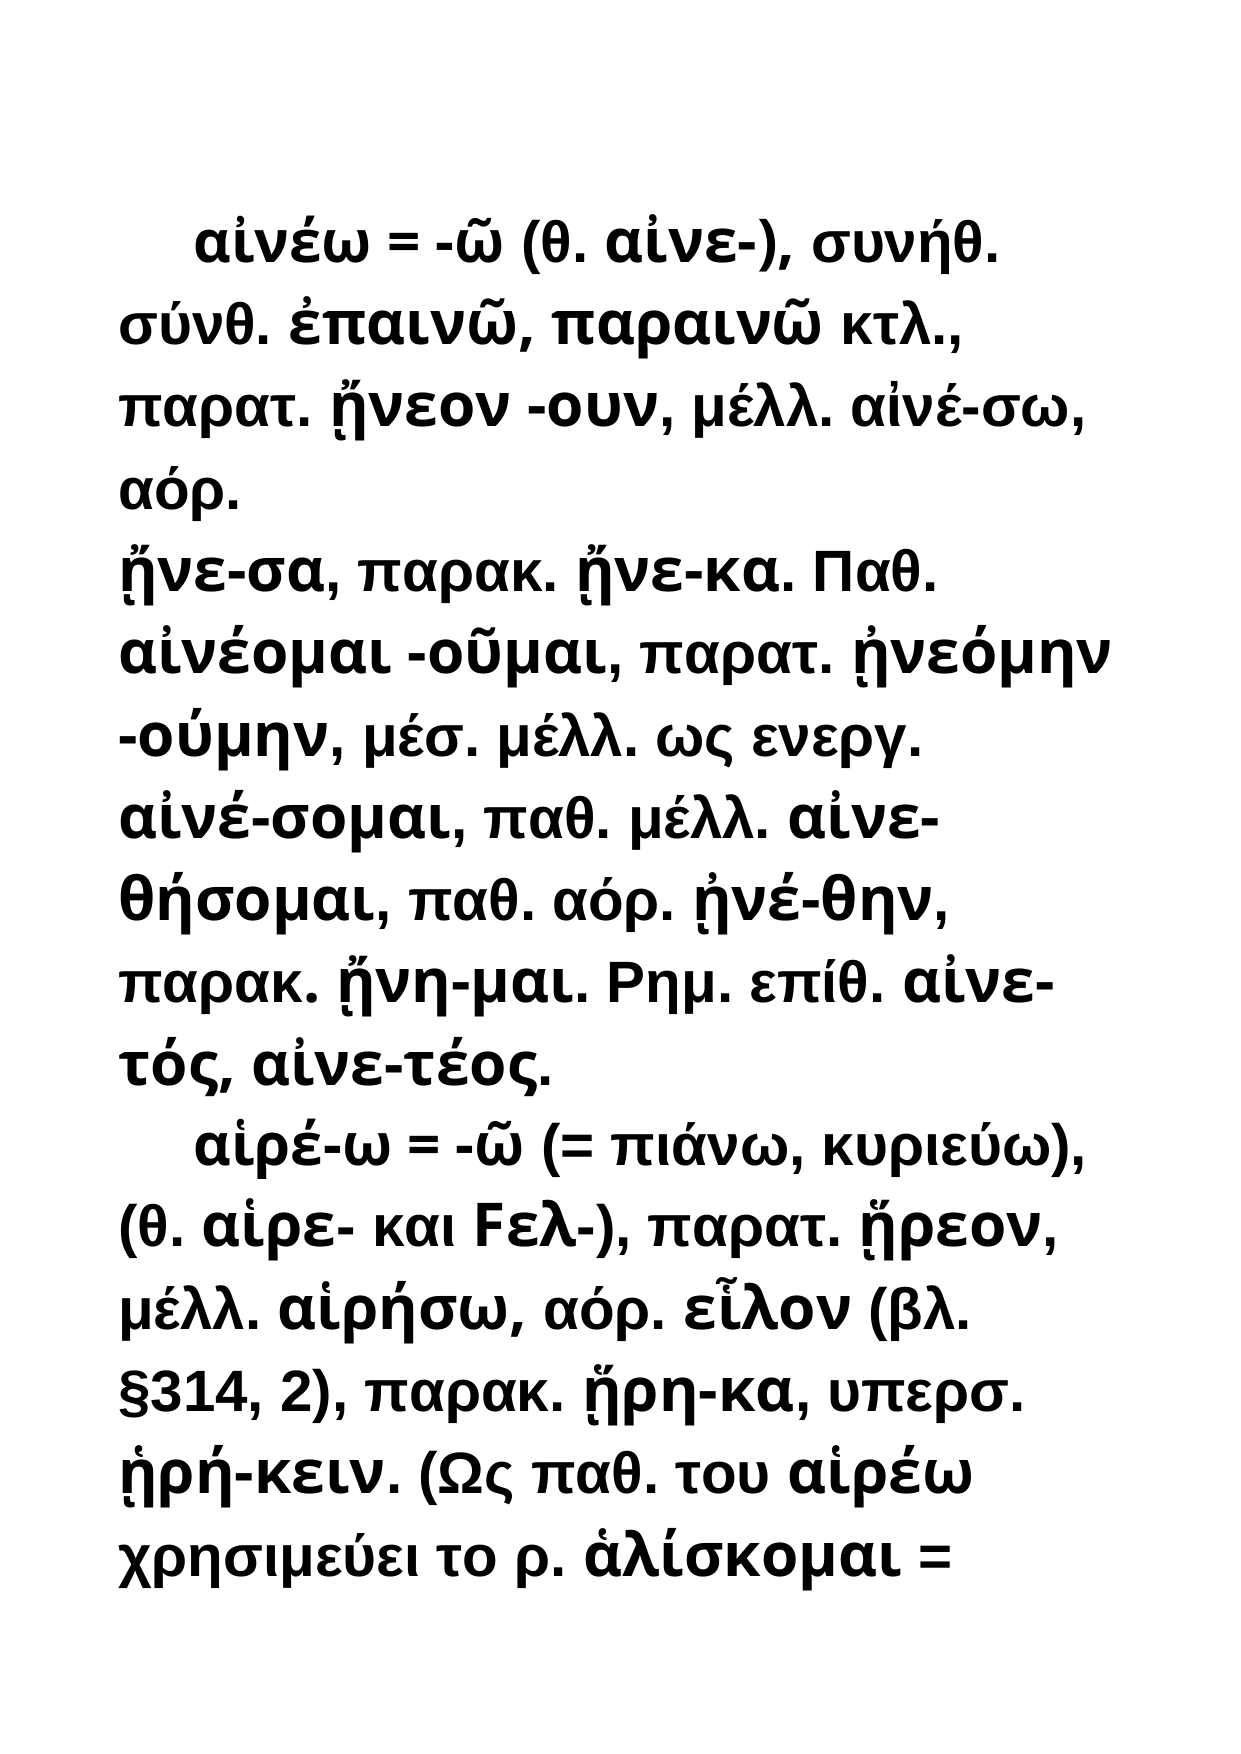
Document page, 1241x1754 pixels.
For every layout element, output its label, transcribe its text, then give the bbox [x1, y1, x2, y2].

text ᾔνε-σα, παρακ. ᾔνε-κα. Παθ. αἰνέομαι -οῦμαι, παρατ. ᾐνεόμην -ούμην, μέσ. μέλλ. ως ενεργ. [118, 527, 1122, 774]
text αἰνέ-σομαι, παθ. μέλλ. αἰνε-θήσομαι, παθ. αόρ. ᾐνέ-θην, παρακ. ᾔνη-μαι. Ρημ. επίθ. αἰνε-τός, αἰνε-τέος. [118, 774, 1122, 1103]
text αἰνέω = -ῶ (θ. αἰνε-), συνήθ. σύνθ. ἐπαινῶ, παραινῶ κτλ., παρατ. ᾔνεον -ουν, μέλλ. αἰνέ-σω, αόρ. [118, 198, 1122, 527]
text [118, 1103, 1122, 1594]
